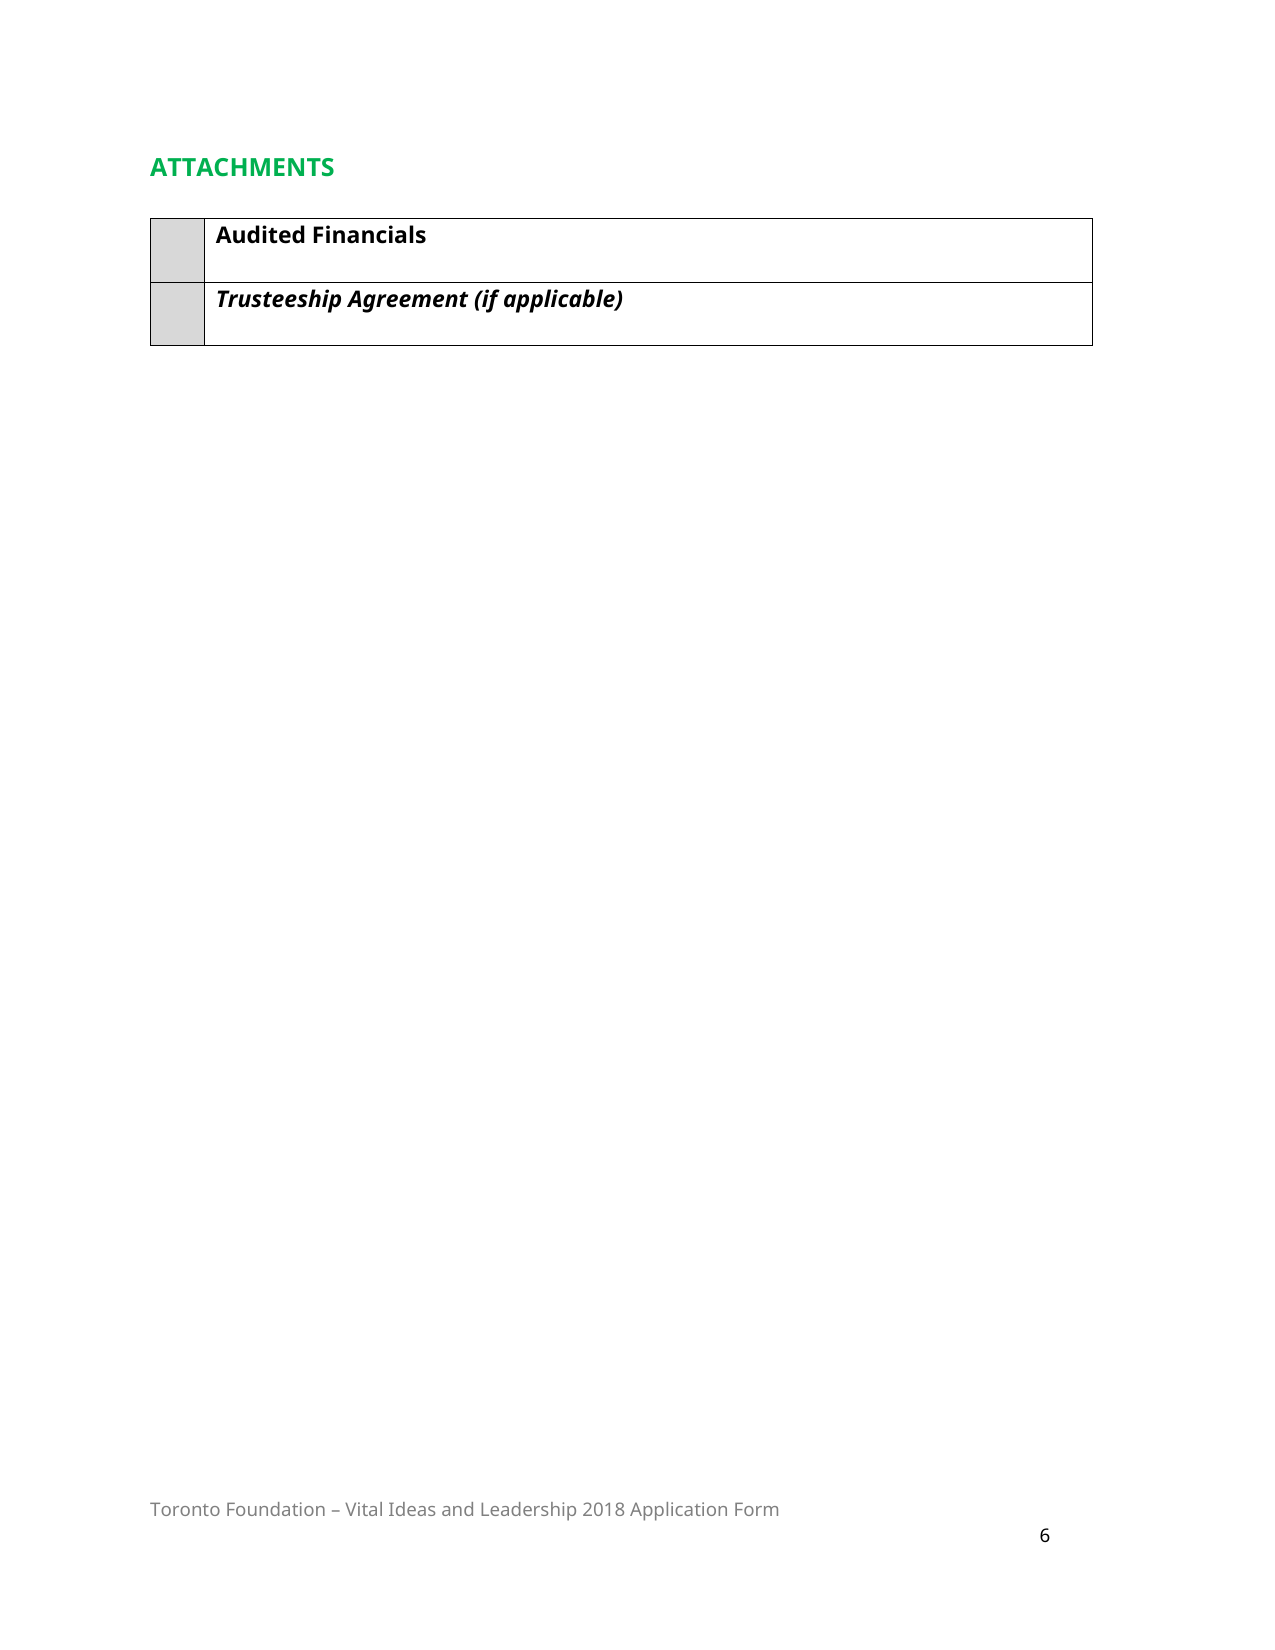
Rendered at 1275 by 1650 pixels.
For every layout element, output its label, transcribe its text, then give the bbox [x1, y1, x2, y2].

text Attachments [150, 150, 1125, 184]
table_header Audited Financials [205, 219, 1092, 282]
table_cell Trusteeship Agreement (if applicable) [205, 283, 1092, 345]
table_cell [151, 283, 204, 345]
table_header [151, 219, 204, 282]
